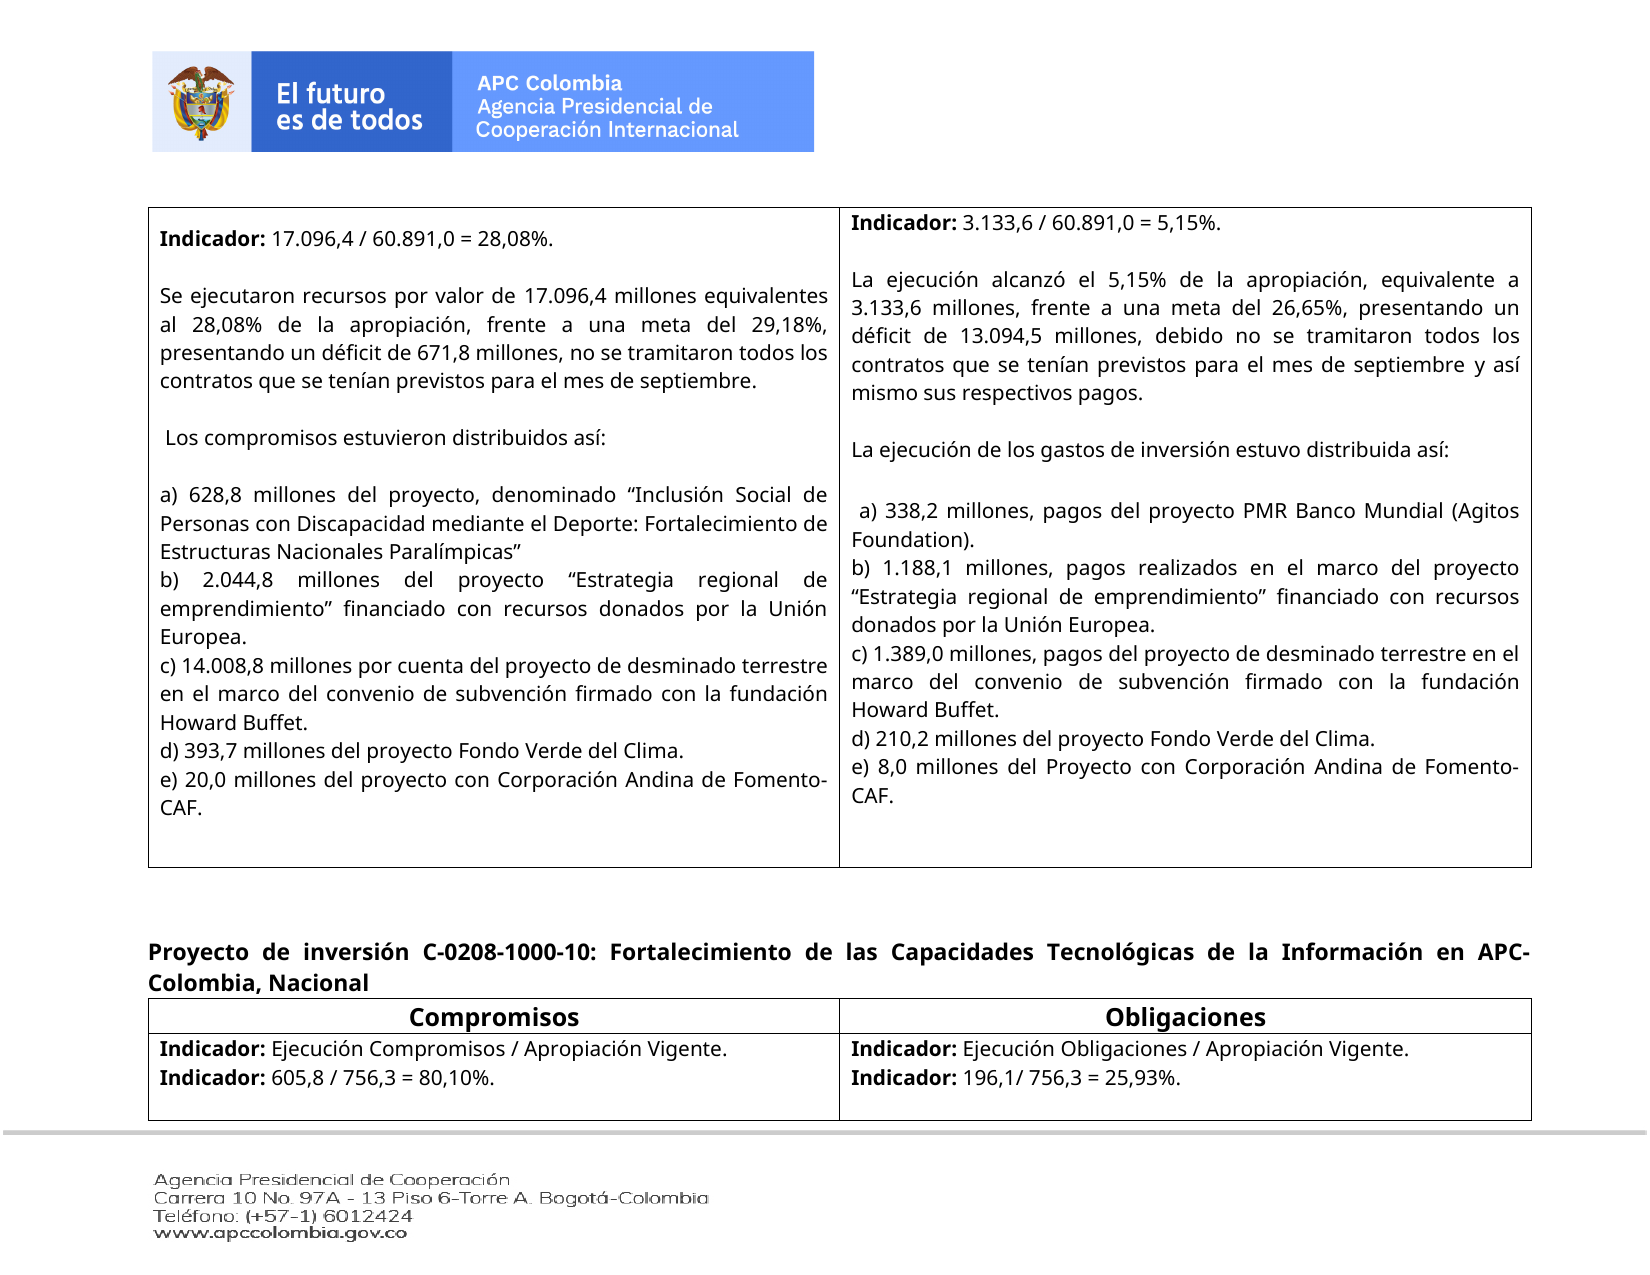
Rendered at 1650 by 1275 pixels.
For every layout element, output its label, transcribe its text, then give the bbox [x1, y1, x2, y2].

picture [3, 1125, 1647, 1273]
table_header Obligaciones [840, 999, 1531, 1033]
text Proyecto de inversión C-0208-1000-10: Fortalecimiento de las Capacidades Tecnológicas de la Información en APC-Colombia, Nacional [148, 936, 1532, 998]
picture [151, 51, 814, 152]
table_header Compromisos [149, 999, 839, 1033]
